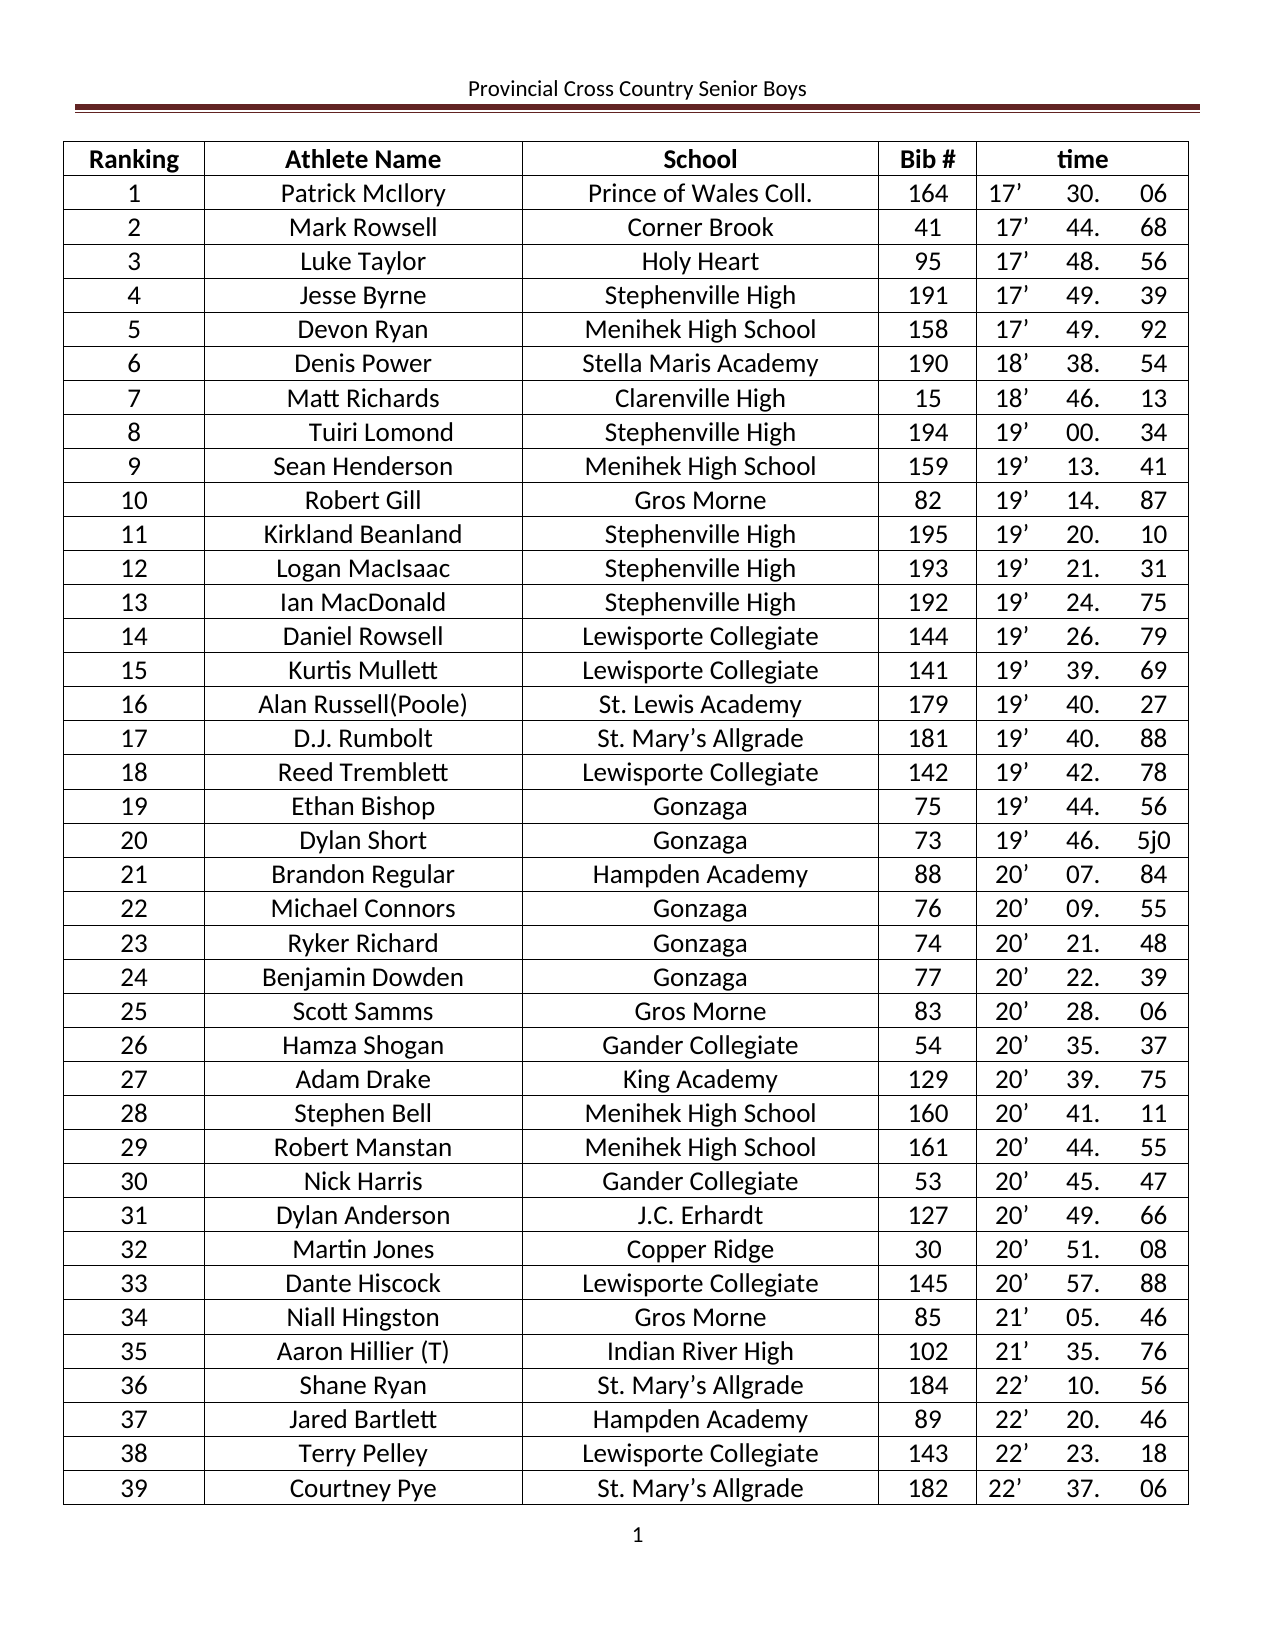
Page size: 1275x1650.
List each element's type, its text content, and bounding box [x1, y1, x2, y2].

table_cell 1 [64, 176, 204, 209]
table_cell 79 [1118, 619, 1188, 652]
table_cell Kirkland Beanland [205, 517, 522, 550]
table_cell 48 [1118, 926, 1188, 959]
table_cell King Academy [523, 1062, 878, 1095]
table_cell Aaron Hillier (T) [205, 1335, 522, 1367]
table_cell 164 [879, 176, 976, 209]
table_cell Sean Henderson [205, 449, 522, 482]
table_cell Scott Samms [205, 994, 522, 1027]
table_cell 144 [879, 619, 976, 652]
table_cell 8 [64, 415, 204, 448]
table_cell Gros Morne [523, 994, 878, 1027]
table_cell 19’ [977, 415, 1047, 448]
table_cell 75 [1118, 1062, 1188, 1095]
table_cell Kurtis Mullett [205, 653, 522, 686]
table_header School [523, 142, 878, 175]
table_cell St. Mary’s Allgrade [523, 1369, 878, 1402]
table_cell 9 [64, 449, 204, 482]
table_cell Nick Harris [205, 1164, 522, 1197]
table_cell 54 [879, 1028, 976, 1061]
table_cell 22 [64, 892, 204, 925]
table_cell Mark Rowsell [205, 210, 522, 243]
table_cell 193 [879, 551, 976, 584]
table_cell Benjamin Dowden [205, 960, 522, 993]
table_cell 20’ [977, 1028, 1047, 1061]
table_cell Logan MacIsaac [205, 551, 522, 584]
table_cell 56 [1118, 1369, 1188, 1402]
table_cell 89 [879, 1403, 976, 1436]
table_cell 05. [1048, 1300, 1118, 1333]
table_cell 36 [64, 1369, 204, 1402]
table_cell Stephen Bell [205, 1096, 522, 1129]
table_cell 181 [879, 721, 976, 754]
table_cell Menihek High School [523, 313, 878, 346]
table_cell 88 [1118, 721, 1188, 754]
table_cell 53 [879, 1164, 976, 1197]
table_cell 19’ [977, 619, 1047, 652]
table_cell 49. [1048, 313, 1118, 346]
table_cell 44. [1048, 1130, 1118, 1163]
table_cell 76 [1118, 1335, 1188, 1367]
table_cell Hamza Shogan [205, 1028, 522, 1061]
table_cell 35. [1048, 1028, 1118, 1061]
table_cell 57. [1048, 1266, 1118, 1299]
table_cell Matt Richards [205, 381, 522, 414]
table_cell 38. [1048, 347, 1118, 380]
table_cell Corner Brook [523, 210, 878, 243]
table_cell Gonzaga [523, 960, 878, 993]
table_cell 06 [1118, 994, 1188, 1027]
table_cell Gander Collegiate [523, 1164, 878, 1197]
table_cell 31 [1118, 551, 1188, 584]
table_cell 17’ [977, 210, 1047, 243]
table_cell 7 [64, 381, 204, 414]
table_cell 27 [1118, 687, 1188, 720]
table_cell J.C. Erhardt [523, 1198, 878, 1231]
table_cell 14. [1048, 483, 1118, 516]
table_cell 17’ [977, 279, 1047, 312]
table_cell 46 [1118, 1403, 1188, 1436]
table_header Ranking [64, 142, 204, 175]
table_cell 44. [1048, 790, 1118, 822]
table_cell 39 [1118, 960, 1188, 993]
table_cell Brandon Regular [205, 858, 522, 891]
table_cell 76 [879, 892, 976, 925]
table_cell 22. [1048, 960, 1118, 993]
table_cell 34 [64, 1300, 204, 1333]
table_cell 21’ [977, 1300, 1047, 1333]
table_cell 74 [879, 926, 976, 959]
table_cell 34 [1118, 415, 1188, 448]
table_cell 19’ [977, 653, 1047, 686]
table_cell Menihek High School [523, 1096, 878, 1129]
table_cell Gros Morne [523, 1300, 878, 1333]
table_cell Prince of Wales Coll. [523, 176, 878, 209]
table_cell Clarenville High [523, 381, 878, 414]
table_cell Lewisporte Collegiate [523, 1266, 878, 1299]
table_cell Menihek High School [523, 449, 878, 482]
table_cell 92 [1118, 313, 1188, 346]
table_cell 191 [879, 279, 976, 312]
table_cell 78 [1118, 755, 1188, 788]
table_cell 10 [64, 483, 204, 516]
table_cell 19’ [977, 551, 1047, 584]
table_cell Adam Drake [205, 1062, 522, 1095]
table_cell 190 [879, 347, 976, 380]
table_cell 38 [64, 1437, 204, 1470]
table_cell 21. [1048, 551, 1118, 584]
table_cell 17’ [977, 313, 1047, 346]
table_cell Daniel Rowsell [205, 619, 522, 652]
table_cell 06 [1118, 176, 1188, 209]
table_cell Dante Hiscock [205, 1266, 522, 1299]
table_cell 09. [1048, 892, 1118, 925]
table_cell 20’ [977, 1198, 1047, 1231]
table_cell 18 [1118, 1437, 1188, 1470]
table_cell 95 [879, 245, 976, 277]
table_cell Robert Manstan [205, 1130, 522, 1163]
table_cell 20’ [977, 926, 1047, 959]
table_cell 22’ [977, 1437, 1047, 1470]
table_cell Stephenville High [523, 551, 878, 584]
table_cell 17’ [977, 245, 1047, 277]
table_cell 55 [1118, 892, 1188, 925]
table_cell Lewisporte Collegiate [523, 653, 878, 686]
table_cell 14 [64, 619, 204, 652]
table_cell Robert Gill [205, 483, 522, 516]
table_cell 25 [64, 994, 204, 1027]
table_cell St. Lewis Academy [523, 687, 878, 720]
table_cell 5 [64, 313, 204, 346]
table_cell Gonzaga [523, 790, 878, 822]
table_cell 84 [1118, 858, 1188, 891]
table_cell Gonzaga [523, 892, 878, 925]
table_cell 41. [1048, 1096, 1118, 1129]
table_cell 13. [1048, 449, 1118, 482]
table_cell 19’ [977, 721, 1047, 754]
table_cell 29 [64, 1130, 204, 1163]
table_cell Terry Pelley [205, 1437, 522, 1470]
table_cell 19’ [977, 824, 1047, 857]
table_cell Indian River High [523, 1335, 878, 1367]
table_cell 19’ [977, 449, 1047, 482]
table_cell 06 [1118, 1471, 1188, 1504]
table_cell 56 [1118, 245, 1188, 277]
table_cell Stella Maris Academy [523, 347, 878, 380]
table_cell 39. [1048, 1062, 1118, 1095]
table_cell 18 [64, 755, 204, 788]
table_cell 19’ [977, 687, 1047, 720]
table_cell Copper Ridge [523, 1232, 878, 1265]
table_cell 41 [1118, 449, 1188, 482]
table_cell 10. [1048, 1369, 1118, 1402]
table_cell 27 [64, 1062, 204, 1095]
table_cell 42. [1048, 755, 1118, 788]
table_header time [977, 142, 1188, 175]
table_cell 19’ [977, 517, 1047, 550]
table_cell Reed Tremblett [205, 755, 522, 788]
table_cell 37 [64, 1403, 204, 1436]
table_cell 182 [879, 1471, 976, 1504]
table_cell 13 [64, 585, 204, 618]
table_cell 07. [1048, 858, 1118, 891]
table_cell 26 [64, 1028, 204, 1061]
table_cell Holy Heart [523, 245, 878, 277]
table_cell 85 [879, 1300, 976, 1333]
table_cell 31 [64, 1198, 204, 1231]
table_cell 45. [1048, 1164, 1118, 1197]
table_cell 184 [879, 1369, 976, 1402]
table_cell 19 [64, 790, 204, 822]
table_cell 17’ [977, 176, 1047, 209]
table_cell Denis Power [205, 347, 522, 380]
table_cell 195 [879, 517, 976, 550]
table_cell 73 [879, 824, 976, 857]
table_cell 48. [1048, 245, 1118, 277]
table_cell 88 [1118, 1266, 1188, 1299]
table_cell 56 [1118, 790, 1188, 822]
table_cell Hampden Academy [523, 1403, 878, 1436]
table_cell 19’ [977, 790, 1047, 822]
table_cell 08 [1118, 1232, 1188, 1265]
table_cell 145 [879, 1266, 976, 1299]
table_cell 55 [1118, 1130, 1188, 1163]
table_cell 17 [64, 721, 204, 754]
table_cell 39 [1118, 279, 1188, 312]
table_cell 20’ [977, 1232, 1047, 1265]
table_cell 22’ [977, 1403, 1047, 1436]
table_cell Lewisporte Collegiate [523, 619, 878, 652]
table_cell Gonzaga [523, 926, 878, 959]
table_cell 10 [1118, 517, 1188, 550]
table_cell 82 [879, 483, 976, 516]
table_cell 21 [64, 858, 204, 891]
table_cell Stephenville High [523, 585, 878, 618]
table_cell 20 [64, 824, 204, 857]
table_cell 28. [1048, 994, 1118, 1027]
table_cell 46. [1048, 381, 1118, 414]
table_cell 37 [1118, 1028, 1188, 1061]
table_cell D.J. Rumbolt [205, 721, 522, 754]
table_cell 33 [64, 1266, 204, 1299]
table_cell 3 [64, 245, 204, 277]
table_cell 87 [1118, 483, 1188, 516]
table_cell Lewisporte Collegiate [523, 755, 878, 788]
table_cell 37. [1048, 1471, 1118, 1504]
table_cell 24 [64, 960, 204, 993]
table_cell 20’ [977, 1266, 1047, 1299]
table_cell 194 [879, 415, 976, 448]
table_cell 18’ [977, 381, 1047, 414]
table_cell 35. [1048, 1335, 1118, 1367]
table_cell 179 [879, 687, 976, 720]
table_cell 6 [64, 347, 204, 380]
table_cell 4 [64, 279, 204, 312]
table_cell Luke Taylor [205, 245, 522, 277]
table_cell 20’ [977, 994, 1047, 1027]
table_cell 11 [64, 517, 204, 550]
table_cell 19’ [977, 585, 1047, 618]
table_cell 141 [879, 653, 976, 686]
table_cell 161 [879, 1130, 976, 1163]
table_cell Lewisporte Collegiate [523, 1437, 878, 1470]
table_cell 21’ [977, 1335, 1047, 1367]
table_cell 15 [64, 653, 204, 686]
table_cell 22’ [977, 1471, 1047, 1504]
table_cell 23. [1048, 1437, 1118, 1470]
table_cell Alan Russell(Poole) [205, 687, 522, 720]
table_cell Stephenville High [523, 517, 878, 550]
table_cell 2 [64, 210, 204, 243]
table_cell 20’ [977, 1164, 1047, 1197]
table_cell 51. [1048, 1232, 1118, 1265]
table_cell Dylan Short [205, 824, 522, 857]
table_cell 22’ [977, 1369, 1047, 1402]
table_cell 39. [1048, 653, 1118, 686]
table_cell Ethan Bishop [205, 790, 522, 822]
table_cell 142 [879, 755, 976, 788]
table_cell 23 [64, 926, 204, 959]
table_cell Dylan Anderson [205, 1198, 522, 1231]
table_cell Gonzaga [523, 824, 878, 857]
table_cell 5j0 [1118, 824, 1188, 857]
table_cell Courtney Pye [205, 1471, 522, 1504]
table_cell 47 [1118, 1164, 1188, 1197]
table_cell 20’ [977, 960, 1047, 993]
table_cell Hampden Academy [523, 858, 878, 891]
table_cell Gander Collegiate [523, 1028, 878, 1061]
table_cell Devon Ryan [205, 313, 522, 346]
table_cell 49. [1048, 1198, 1118, 1231]
table_cell 68 [1118, 210, 1188, 243]
table_cell Jared Bartlett [205, 1403, 522, 1436]
table_cell 40. [1048, 687, 1118, 720]
table_cell 16 [64, 687, 204, 720]
table_cell 49. [1048, 279, 1118, 312]
table_cell 88 [879, 858, 976, 891]
table_cell 127 [879, 1198, 976, 1231]
table_cell 32 [64, 1232, 204, 1265]
table_cell 129 [879, 1062, 976, 1095]
table_cell 83 [879, 994, 976, 1027]
table_cell 39 [64, 1471, 204, 1504]
table_cell 00. [1048, 415, 1118, 448]
table_cell 40. [1048, 721, 1118, 754]
table_cell 20’ [977, 892, 1047, 925]
table_cell 11 [1118, 1096, 1188, 1129]
table_cell 21. [1048, 926, 1118, 959]
table_cell 143 [879, 1437, 976, 1470]
table_cell 15 [879, 381, 976, 414]
table_cell 20’ [977, 1096, 1047, 1129]
table_cell 160 [879, 1096, 976, 1129]
table_cell 13 [1118, 381, 1188, 414]
table_cell St. Mary’s Allgrade [523, 721, 878, 754]
table_cell 66 [1118, 1198, 1188, 1231]
table_cell 54 [1118, 347, 1188, 380]
table_cell 69 [1118, 653, 1188, 686]
table_cell 35 [64, 1335, 204, 1367]
table_cell Stephenville High [523, 279, 878, 312]
table_cell 46. [1048, 824, 1118, 857]
table_cell Shane Ryan [205, 1369, 522, 1402]
table_cell Menihek High School [523, 1130, 878, 1163]
table_cell 20’ [977, 1130, 1047, 1163]
table_cell 41 [879, 210, 976, 243]
table_cell 30 [64, 1164, 204, 1197]
table_cell 19’ [977, 755, 1047, 788]
table_cell 18’ [977, 347, 1047, 380]
table_header Athlete Name [205, 142, 522, 175]
table_cell 24. [1048, 585, 1118, 618]
table_cell St. Mary’s Allgrade [523, 1471, 878, 1504]
table_cell 158 [879, 313, 976, 346]
table_cell 75 [879, 790, 976, 822]
table_cell Patrick McIlory [205, 176, 522, 209]
table_cell Gros Morne [523, 483, 878, 516]
table_cell 192 [879, 585, 976, 618]
table_cell 26. [1048, 619, 1118, 652]
table_cell 20. [1048, 1403, 1118, 1436]
table_cell 28 [64, 1096, 204, 1129]
table_cell 12 [64, 551, 204, 584]
table_cell 20. [1048, 517, 1118, 550]
table_cell Tuiri Lomond [205, 415, 522, 448]
table_cell 30. [1048, 176, 1118, 209]
table_cell Stephenville High [523, 415, 878, 448]
table_cell 44. [1048, 210, 1118, 243]
table_cell Martin Jones [205, 1232, 522, 1265]
table_cell Jesse Byrne [205, 279, 522, 312]
table_cell Ryker Richard [205, 926, 522, 959]
table_cell 159 [879, 449, 976, 482]
table_cell 20’ [977, 858, 1047, 891]
table_cell Niall Hingston [205, 1300, 522, 1333]
table_header Bib # [879, 142, 976, 175]
table_cell 75 [1118, 585, 1188, 618]
table_cell Michael Connors [205, 892, 522, 925]
table_cell 19’ [977, 483, 1047, 516]
table_cell 46 [1118, 1300, 1188, 1333]
table_cell Ian MacDonald [205, 585, 522, 618]
table_cell 77 [879, 960, 976, 993]
table_cell 102 [879, 1335, 976, 1367]
table_cell 30 [879, 1232, 976, 1265]
table_cell 20’ [977, 1062, 1047, 1095]
